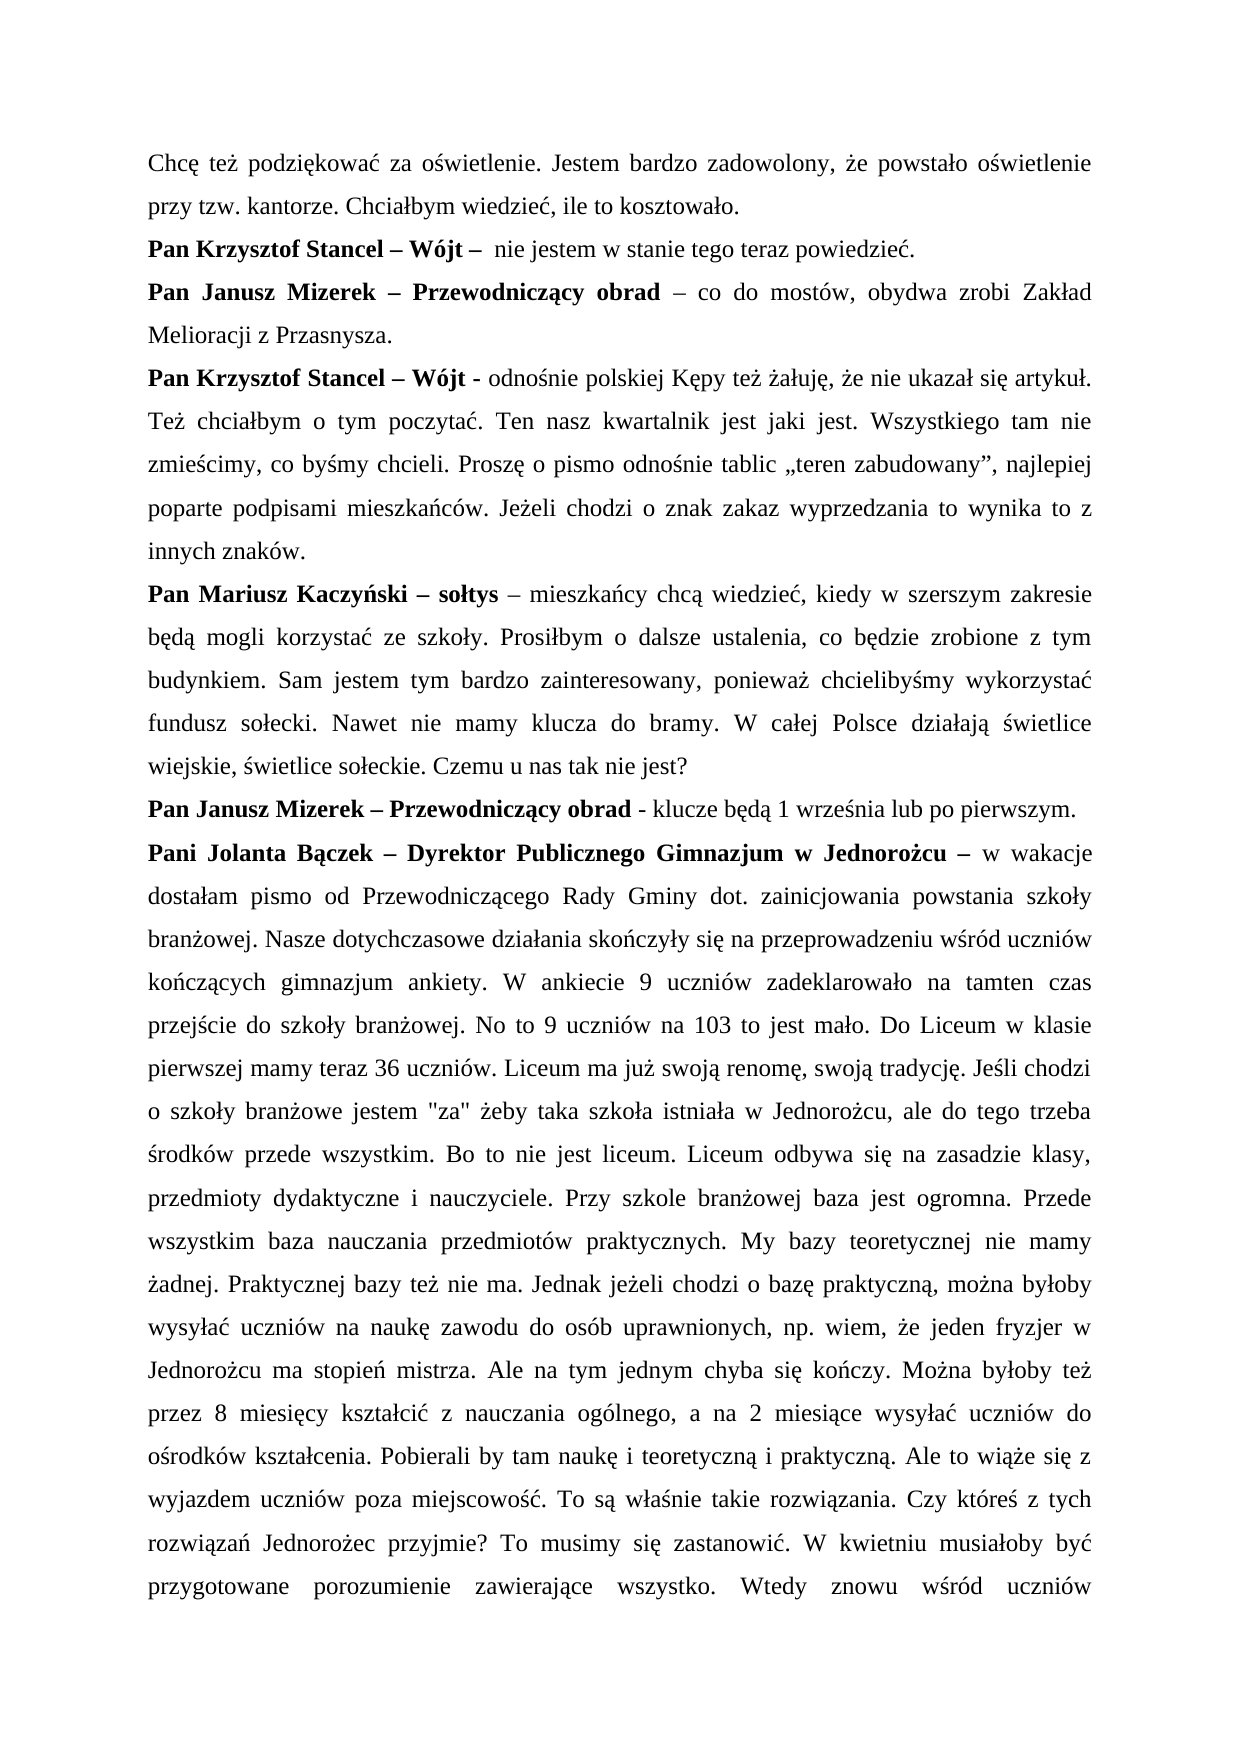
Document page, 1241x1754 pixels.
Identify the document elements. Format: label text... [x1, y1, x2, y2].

text Pan Krzysztof Stancel – Wójt – nie jestem w stanie tego teraz powiedzieć. [148, 234, 1093, 263]
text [148, 148, 1093, 219]
text Pan Janusz Mizerek – Przewodniczący obrad – co do mostów, obydwa zrobi Zakład Melioracji z Przasnysza. [148, 277, 1093, 349]
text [148, 838, 1093, 1599]
text Pan Janusz Mizerek – Przewodniczący obrad - klucze będą 1 września lub po pierwszym. [148, 794, 1093, 823]
text Pan Krzysztof Stancel – Wójt - odnośnie polskiej Kępy też żałuję, że nie ukazał się artykuł. Też chciałbym o tym poczytać. Ten nasz kwartalnik jest jaki jest. Wszystkiego tam nie zmieścimy, co byśmy chcieli. Proszę o pismo odnośnie tablic „teren zabudowany”, najlepiej poparte podpisami mieszkańców. Jeżeli chodzi o znak zakaz wyprzedzania to wynika to z innych znaków. [148, 363, 1093, 564]
text Pan Mariusz Kaczyński – sołtys – mieszkańcy chcą wiedzieć, kiedy w szerszym zakresie będą mogli korzystać ze szkoły. Prosiłbym o dalsze ustalenia, co będzie zrobione z tym budynkiem. Sam jestem tym bardzo zainteresowany, ponieważ chcielibyśmy wykorzystać fundusz sołecki. Nawet nie mamy klucza do bramy. W całej Polsce działają świetlice wiejskie, świetlice sołeckie. Czemu u nas tak nie jest? [148, 579, 1093, 780]
